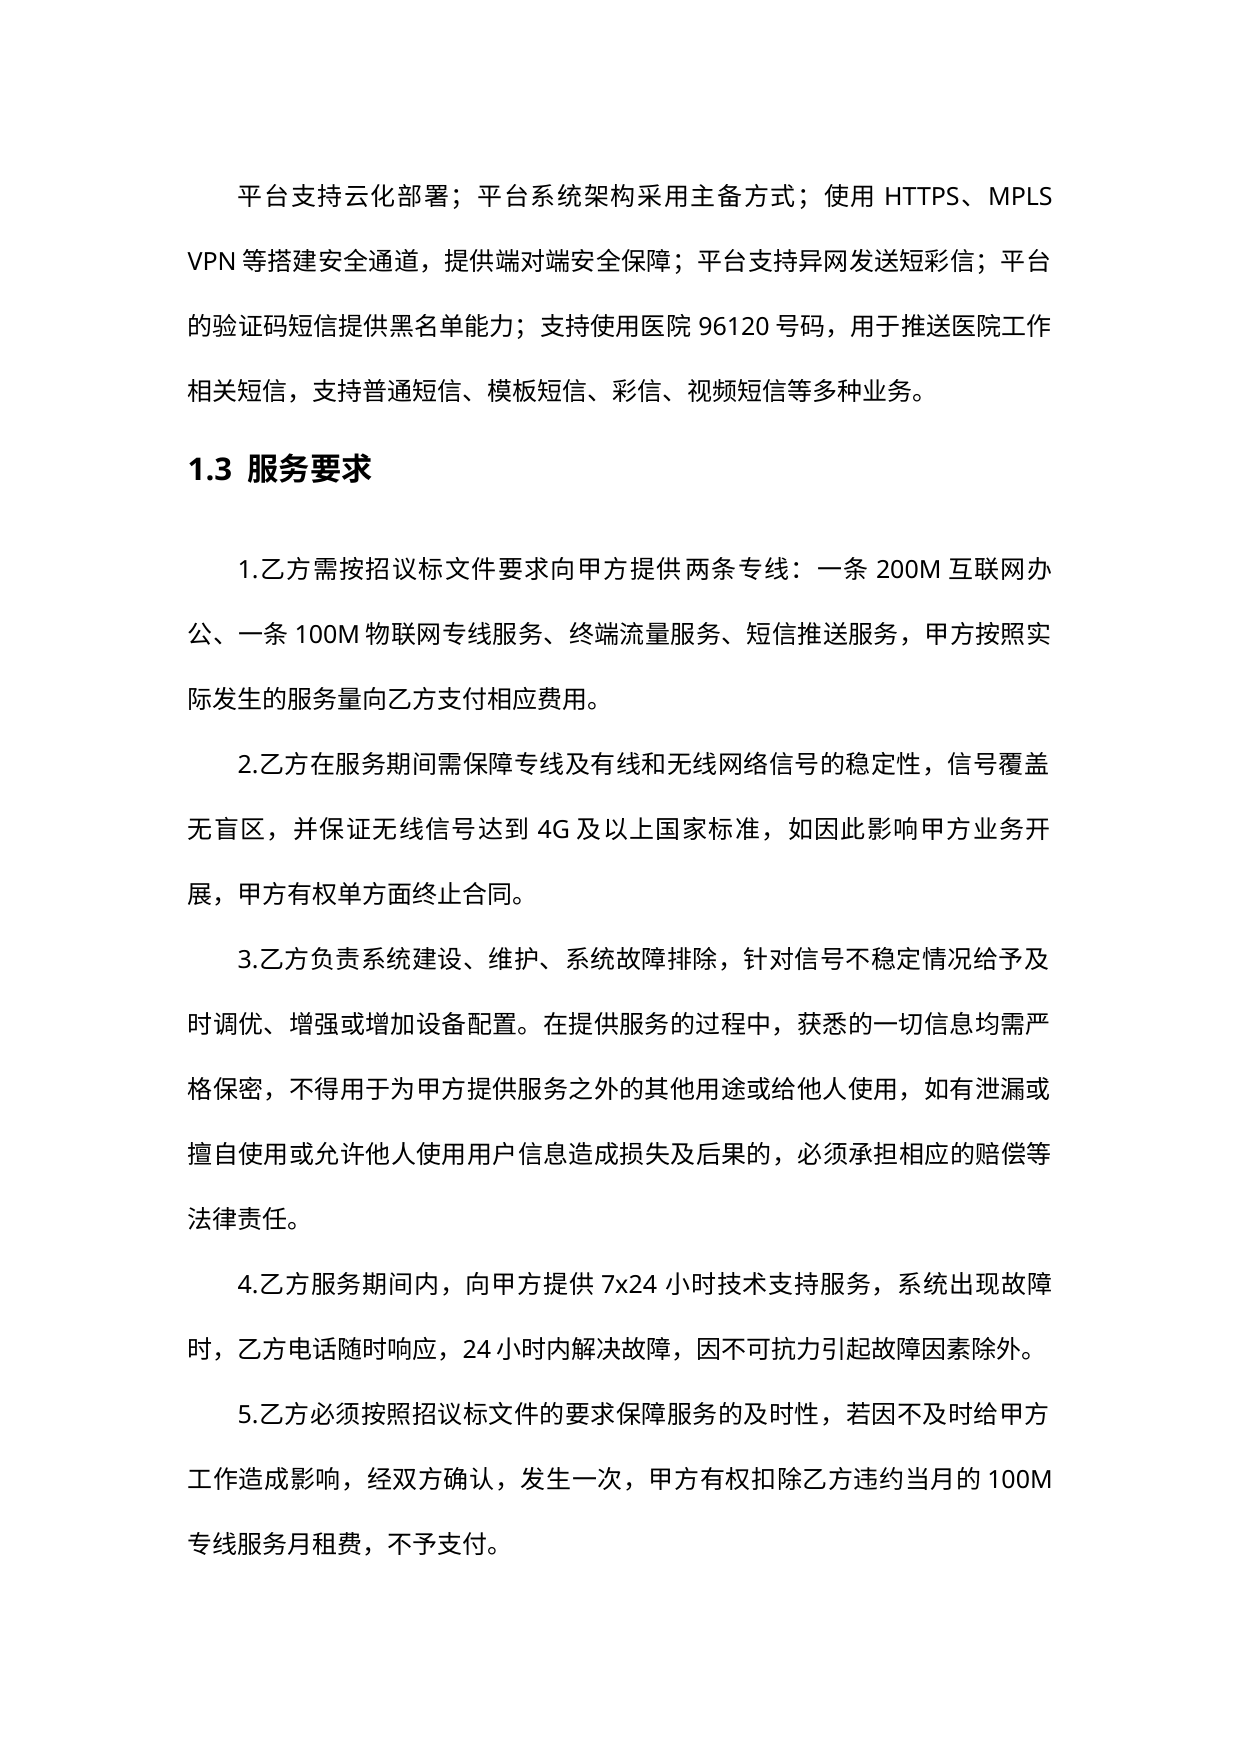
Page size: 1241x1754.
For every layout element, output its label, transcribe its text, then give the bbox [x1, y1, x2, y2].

list 平台支持云化部署；平台系统架构采用主备方式；使用HTTPS、MPLS VPN等搭建安全通道，提供端对端安全保障；平台支持异网发送短彩信；平台的验证码短信提供黑名单能力；支持使用医院96120号码，用于推送医院工作相关短信，支持普通短信、模板短信、彩信、视频短信等多种业务。 [187, 162, 1053, 422]
list 2.乙方在服务期间需保障专线及有线和无线网络信号的稳定性，信号覆盖无盲区，并保证无线信号达到4G及以上国家标准，如因此影响甲方业务开展，甲方有权单方面终止合同。 [187, 730, 1053, 925]
subtitle 服务要求 [187, 434, 1053, 499]
list 5.乙方必须按照招议标文件的要求保障服务的及时性，若因不及时给甲方工作造成影响，经双方确认，发生一次，甲方有权扣除乙方违约当月的100M专线服务月租费，不予支付。 [187, 1380, 1053, 1575]
list 4.乙方服务期间内，向甲方提供7x24 小时技术支持服务，系统出现故障时，乙方电话随时响应，24小时内解决故障，因不可抗力引起故障因素除外。 [187, 1250, 1053, 1380]
list 3.乙方负责系统建设、维护、系统故障排除，针对信号不稳定情况给予及时调优、增强或增加设备配置。在提供服务的过程中，获悉的一切信息均需严格保密，不得用于为甲方提供服务之外的其他用途或给他人使用，如有泄漏或擅自使用或允许他人使用用户信息造成损失及后果的，必须承担相应的赔偿等法律责任。 [187, 925, 1053, 1250]
list 1.乙方需按招议标文件要求向甲方提供两条专线：一条200M互联网办公、一条100M物联网专线服务、终端流量服务、短信推送服务，甲方按照实际发生的服务量向乙方支付相应费用。 [187, 535, 1053, 730]
